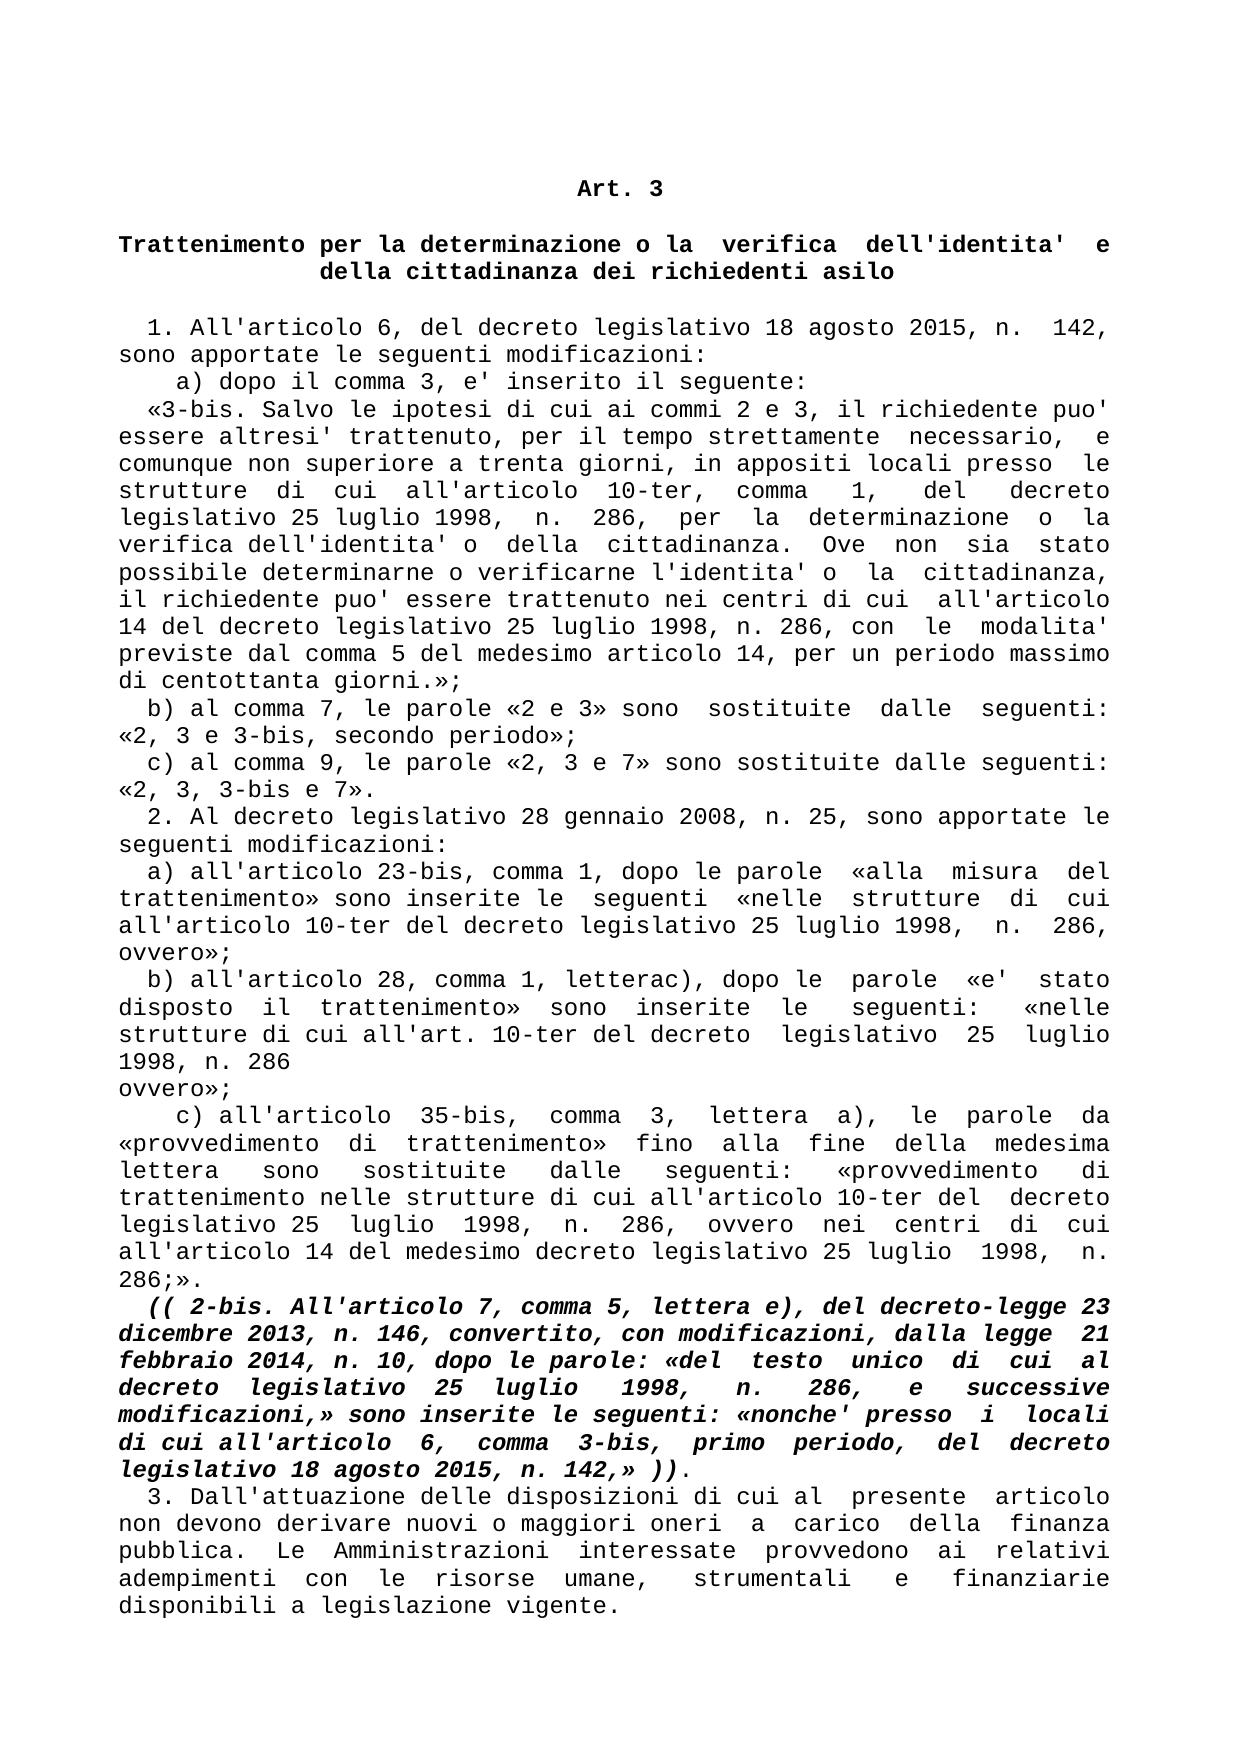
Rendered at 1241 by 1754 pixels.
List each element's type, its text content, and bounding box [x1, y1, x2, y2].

text essere altresi' trattenuto, per il tempo strettamente necessario, e [118, 424, 1122, 451]
text ovvero»; [118, 1077, 1122, 1104]
text ovvero»; [118, 941, 1122, 968]
text legislativo 25 luglio 1998, n. 286, ovvero nei centri di cui [118, 1213, 1122, 1240]
text disposto il trattenimento» sono inserite le seguenti: «nelle [118, 995, 1122, 1022]
text di cui all'articolo 6, comma 3-bis, primo periodo, del decreto [118, 1430, 1122, 1457]
text verifica dell'identita' o della cittadinanza. Ove non sia stato [118, 533, 1122, 560]
text (( 2-bis. All'articolo 7, comma 5, lettera e), del decreto-legge 23 [118, 1294, 1122, 1321]
text sono apportate le seguenti modificazioni: [118, 343, 1122, 370]
text modificazioni,» sono inserite le seguenti: «nonche' presso i locali [118, 1403, 1122, 1430]
text «2, 3 e 3-bis, secondo periodo»; [118, 723, 1122, 750]
text «provvedimento di trattenimento» fino alla fine della medesima [118, 1131, 1122, 1158]
text strutture di cui all'articolo 10-ter, comma 1, del decreto [118, 478, 1122, 506]
text all'articolo 14 del medesimo decreto legislativo 25 luglio 1998, n. [118, 1240, 1122, 1267]
text strutture di cui all'art. 10-ter del decreto legislativo 25 luglio [118, 1022, 1122, 1049]
text 14 del decreto legislativo 25 luglio 1998, n. 286, con le modalita' [118, 614, 1122, 642]
text 2. Al decreto legislativo 28 gennaio 2008, n. 25, sono apportate le [118, 805, 1122, 832]
text c) all'articolo 35-bis, comma 3, lettera a), le parole da [118, 1104, 1122, 1131]
text «2, 3, 3-bis e 7». [118, 778, 1122, 805]
text seguenti modificazioni: [118, 832, 1122, 859]
text 286;». [118, 1267, 1122, 1294]
text legislativo 25 luglio 1998, n. 286, per la determinazione o la [118, 506, 1122, 533]
text a) all'articolo 23-bis, comma 1, dopo le parole «alla misura del [118, 859, 1122, 886]
text febbraio 2014, n. 10, dopo le parole: «del testo unico di cui al [118, 1348, 1122, 1376]
text adempimenti con le risorse umane, strumentali e finanziarie [118, 1566, 1122, 1593]
text Trattenimento per la determinazione o la verifica dell'identita' e [118, 232, 1122, 259]
text della cittadinanza dei richiedenti asilo [118, 259, 1122, 287]
text non devono derivare nuovi o maggiori oneri a carico della finanza [118, 1512, 1122, 1539]
text di centottanta giorni.»; [118, 669, 1122, 696]
text c) al comma 9, le parole «2, 3 e 7» sono sostituite dalle seguenti: [118, 750, 1122, 778]
text possibile determinarne o verificarne l'identita' o la cittadinanza, [118, 560, 1122, 587]
text Art. 3 [118, 176, 1122, 203]
text 3. Dall'attuazione delle disposizioni di cui al presente articolo [118, 1484, 1122, 1512]
text 1. All'articolo 6, del decreto legislativo 18 agosto 2015, n. 142, [118, 315, 1122, 343]
text trattenimento» sono inserite le seguenti «nelle strutture di cui [118, 886, 1122, 913]
text pubblica. Le Amministrazioni interessate provvedono ai relativi [118, 1539, 1122, 1566]
text legislativo 18 agosto 2015, n. 142,» )). [118, 1457, 1122, 1484]
text il richiedente puo' essere trattenuto nei centri di cui all'articolo [118, 587, 1122, 614]
text b) all'articolo 28, comma 1, letterac), dopo le parole «e' stato [118, 968, 1122, 995]
text decreto legislativo 25 luglio 1998, n. 286, e successive [118, 1376, 1122, 1403]
text dicembre 2013, n. 146, convertito, con modificazioni, dalla legge 21 [118, 1321, 1122, 1348]
text comunque non superiore a trenta giorni, in appositi locali presso le [118, 451, 1122, 478]
text lettera sono sostituite dalle seguenti: «provvedimento di [118, 1158, 1122, 1185]
text b) al comma 7, le parole «2 e 3» sono sostituite dalle seguenti: [118, 696, 1122, 723]
text previste dal comma 5 del medesimo articolo 14, per un periodo massimo [118, 642, 1122, 669]
text «3-bis. Salvo le ipotesi di cui ai commi 2 e 3, il richiedente puo' [118, 397, 1122, 424]
text trattenimento nelle strutture di cui all'articolo 10-ter del decreto [118, 1185, 1122, 1213]
text all'articolo 10-ter del decreto legislativo 25 luglio 1998, n. 286, [118, 913, 1122, 941]
text disponibili a legislazione vigente. [118, 1593, 1122, 1620]
text 1998, n. 286 [118, 1049, 1122, 1077]
text a) dopo il comma 3, e' inserito il seguente: [118, 370, 1122, 397]
